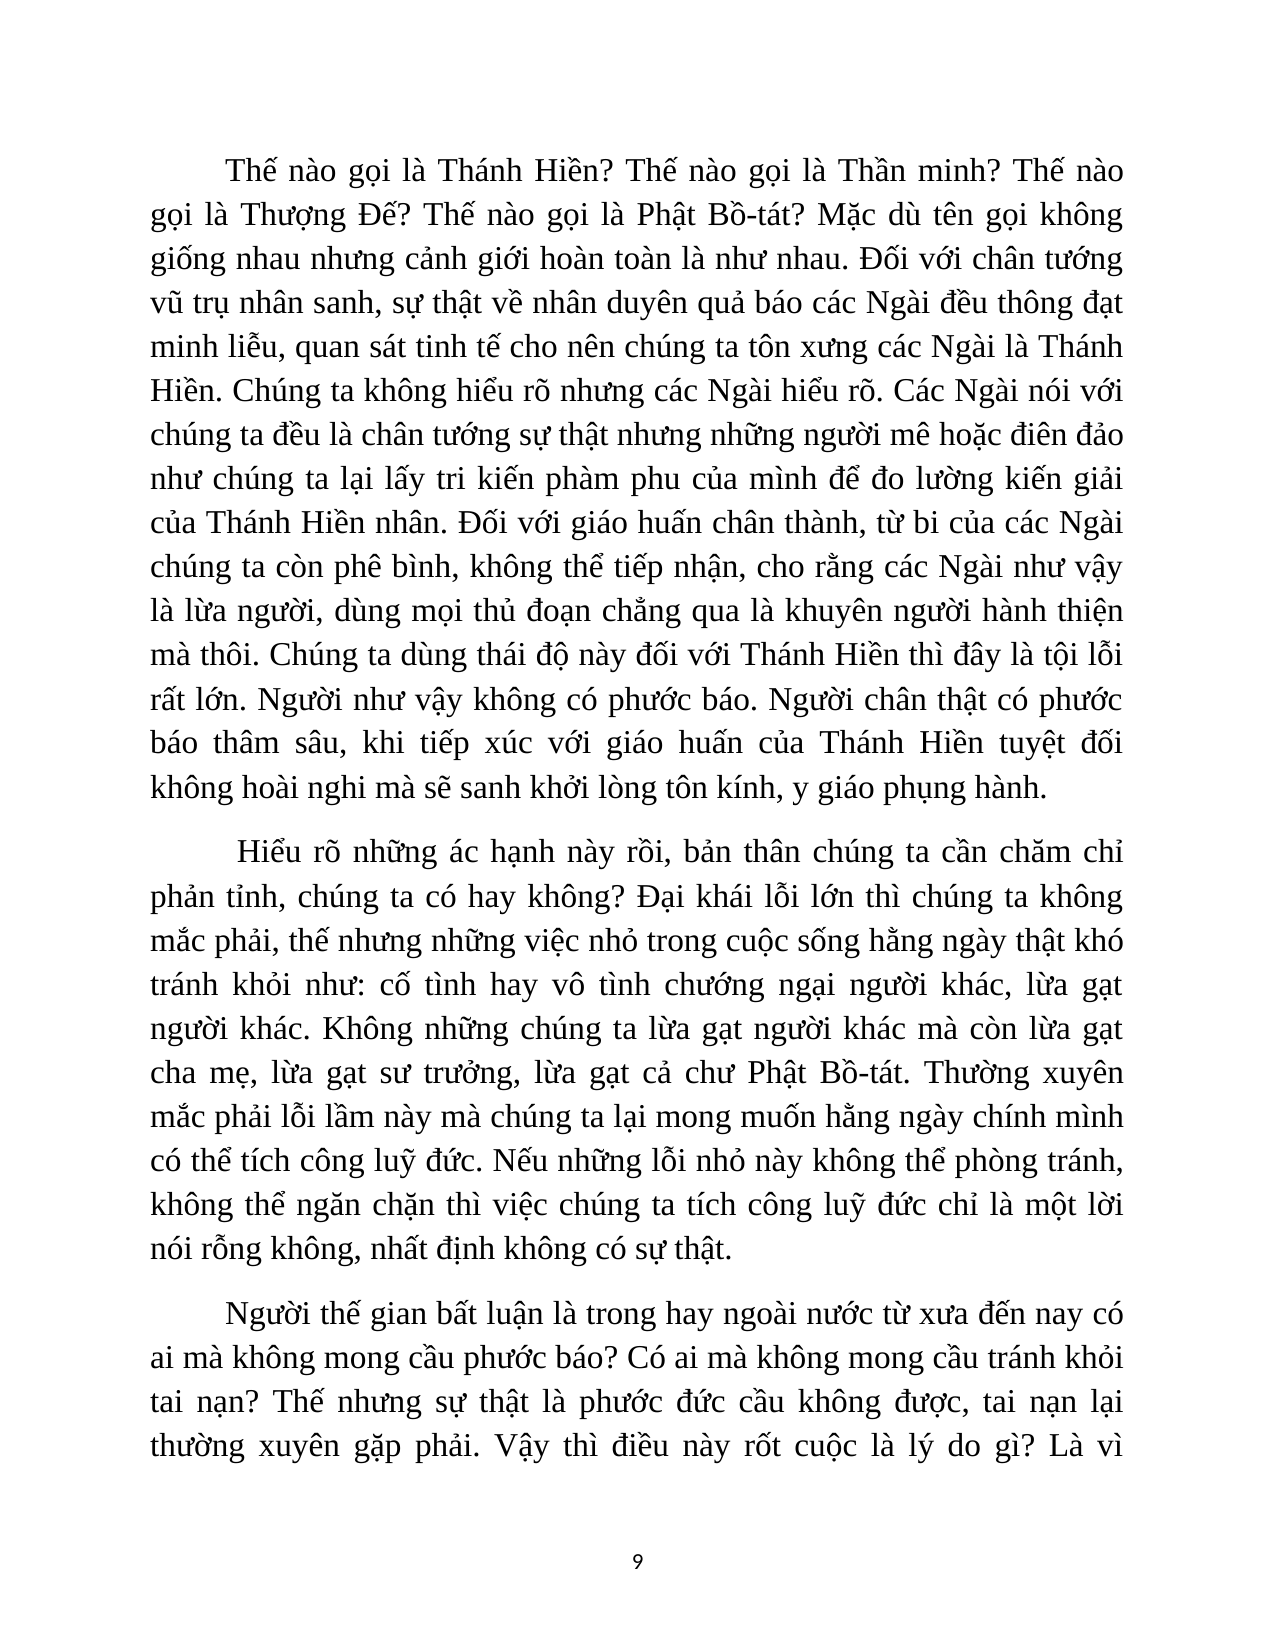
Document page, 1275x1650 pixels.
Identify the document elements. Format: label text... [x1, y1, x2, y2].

text Thế nào gọi là Thánh Hiền? Thế nào gọi là Thần minh? Thế nào gọi là Thượng Đế? Thế nào gọi là Phật Bồ-tát? Mặc dù tên gọi không giống nhau nhưng cảnh giới hoàn toàn là như nhau. Đối với chân tướng vũ trụ nhân sanh, sự thật về nhân duyên quả báo các Ngài đều thông đạt minh liễu, quan sát tinh tế cho nên chúng ta tôn xưng các Ngài là Thánh Hiền. Chúng ta không hiểu rõ nhưng các Ngài hiểu rõ. Các Ngài nói với chúng ta đều là chân tướng sự thật nhưng những người mê hoặc điên đảo như chúng ta lại lấy tri kiến phàm phu của mình để đo lường kiến giải của Thánh Hiền nhân. Đối với giáo huấn chân thành, từ bi của các Ngài chúng ta còn phê bình, không thể tiếp nhận, cho rằng các Ngài như vậy là lừa người, dùng mọi thủ đoạn chẳng qua là khuyên người hành thiện mà thôi. Chúng ta dùng thái độ này đối với Thánh Hiền thì đây là tội lỗi rất lớn. Người như vậy không có phước báo. Người chân thật có phước báo thâm sâu, khi tiếp xúc với giáo huấn của Thánh Hiền tuyệt đối không hoài nghi mà sẽ sanh khởi lòng tôn kính, y giáo phụng hành. [150, 150, 1125, 805]
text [150, 1293, 1125, 1464]
text Hiểu rõ những ác hạnh này rồi, bản thân chúng ta cần chăm chỉ phản tỉnh, chúng ta có hay không? Đại khái lỗi lớn thì chúng ta không mắc phải, thế nhưng những việc nhỏ trong cuộc sống hằng ngày thật khó tránh khỏi như: cố tình hay vô tình chướng ngại người khác, lừa gạt người khác. Không những chúng ta lừa gạt người khác mà còn lừa gạt cha mẹ, lừa gạt sư trưởng, lừa gạt cả chư Phật Bồ-tát. Thường xuyên mắc phải lỗi lầm này mà chúng ta lại mong muốn hằng ngày chính mình có thể tích công luỹ đức. Nếu những lỗi nhỏ này không thể phòng tránh, không thể ngăn chặn thì việc chúng ta tích công luỹ đức chỉ là một lời nói rỗng không, nhất định không có sự thật. [150, 832, 1125, 1267]
